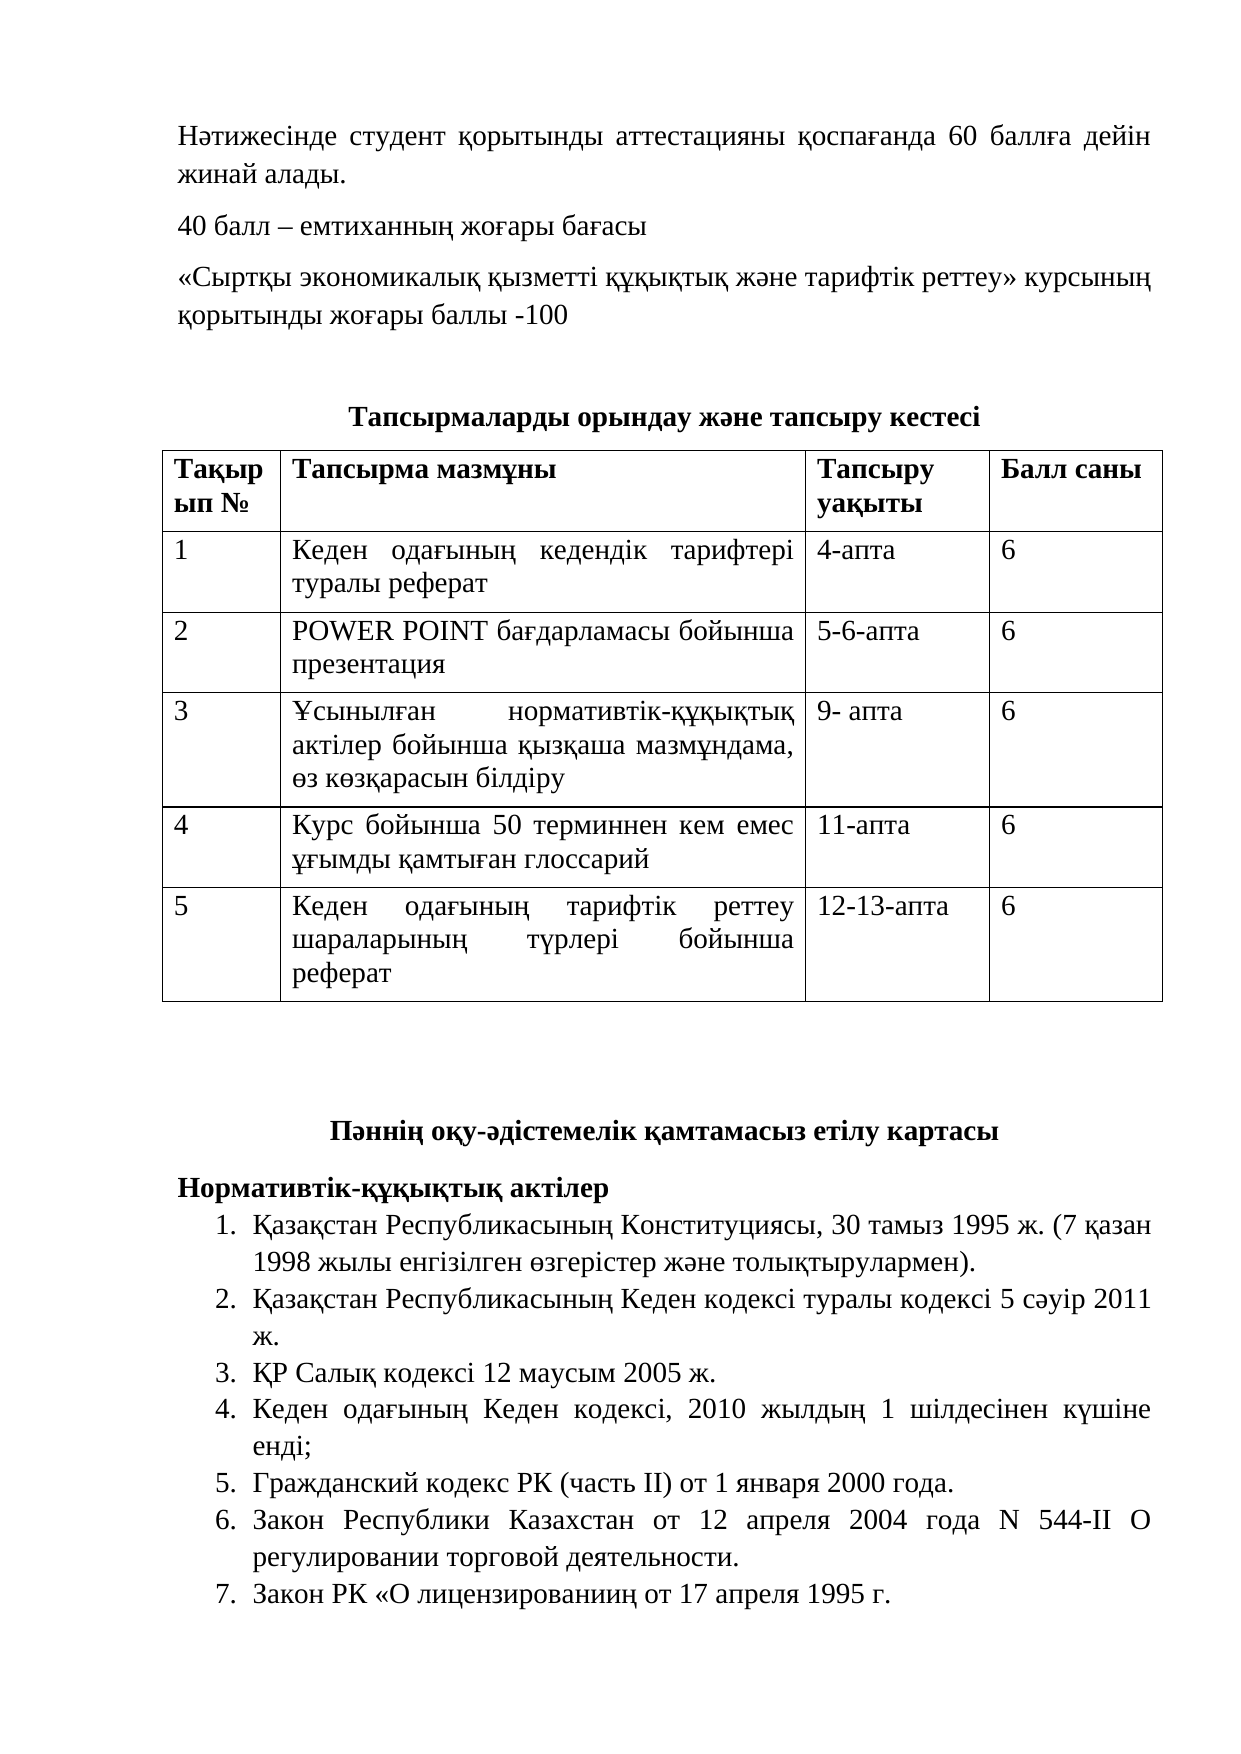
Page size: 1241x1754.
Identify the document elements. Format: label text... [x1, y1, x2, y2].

list Қазақстан Республикасының Кеден кодексі туралы кодексі 5 сәуір 2011 ж. [215, 1281, 1152, 1351]
table_cell 3 [163, 693, 280, 806]
table_cell Курс бойынша 50 терминнен кем емес ұғымды қамтыған глоссарий [281, 808, 805, 887]
text 40 балл – емтиханның жоғары бағасы [177, 208, 1152, 241]
text Тапсырмаларды орындау және тапсыру кестесі [177, 399, 1152, 433]
list Қазақстан Республикасының Конституциясы, 30 тамыз 1995 ж. (7 қазан 1998 жылы енгізілген өзгерістер және толықтырулармен). [215, 1207, 1152, 1278]
table_header Балл саны [990, 451, 1162, 531]
subtitle Пәннің оқу-әдістемелік қамтамасыз етілу картасы [177, 1113, 1152, 1146]
table_cell 1 [163, 532, 280, 612]
table_cell 6 [990, 808, 1162, 887]
text «Сыртқы экономикалық қызметті құқықтық және тарифтік реттеу» курсының қорытынды жоғары баллы -100 [177, 259, 1152, 331]
table_cell 5-6-апта [806, 613, 989, 692]
table_cell 4 [163, 808, 280, 887]
table_cell 6 [990, 532, 1162, 612]
table_cell Ұсынылған нормативтік-құқықтық актілер бойынша қызқаша мазмұндама, өз көзқарасын білдіру [281, 693, 805, 806]
subtitle Нормативтік-құқықтық актілер [177, 1170, 1152, 1204]
table_cell 6 [990, 613, 1162, 692]
table_cell 5 [163, 888, 280, 1001]
table_cell POWER POINT бағдарламасы бойынша презентация [281, 613, 805, 692]
table_cell 6 [990, 693, 1162, 806]
list Кеден одағының Кеден кодексі, 2010 жылдың 1 шілдесінен күшіне енді; [215, 1392, 1152, 1462]
table_cell Кеден одағының кедендік тарифтері туралы реферат [281, 532, 805, 612]
table_cell 4-апта [806, 532, 989, 612]
list Закон Республики Казахстан от 12 апреля 2004 года N 544-ІІ О регулировании торговой деятельности. [215, 1502, 1152, 1573]
list Гражданский кодекс РК (часть ІІ) от 1 января 2000 года. [215, 1465, 1152, 1499]
table_cell 12-13-апта [806, 888, 989, 1001]
table_cell 11-апта [806, 808, 989, 887]
list ҚР Салық кодексі 12 маусым 2005 ж. [215, 1355, 1152, 1388]
table_cell 9- апта [806, 693, 989, 806]
table_cell 2 [163, 613, 280, 692]
list Закон РК «О лицензированииң от 17 апреля . [215, 1576, 1152, 1609]
table_cell Кеден одағының тарифтік реттеу шараларының түрлері бойынша реферат [281, 888, 805, 1001]
table_header Тапсырма мазмұны [281, 451, 805, 531]
table_cell 6 [990, 888, 1162, 1001]
table_header Тақырып № [163, 451, 280, 531]
text Нәтижесінде студент қорытынды аттестацияны қоспағанда 60 баллға дейін жинай алады. [177, 118, 1152, 190]
table_header Тапсыру уақыты [806, 451, 989, 531]
